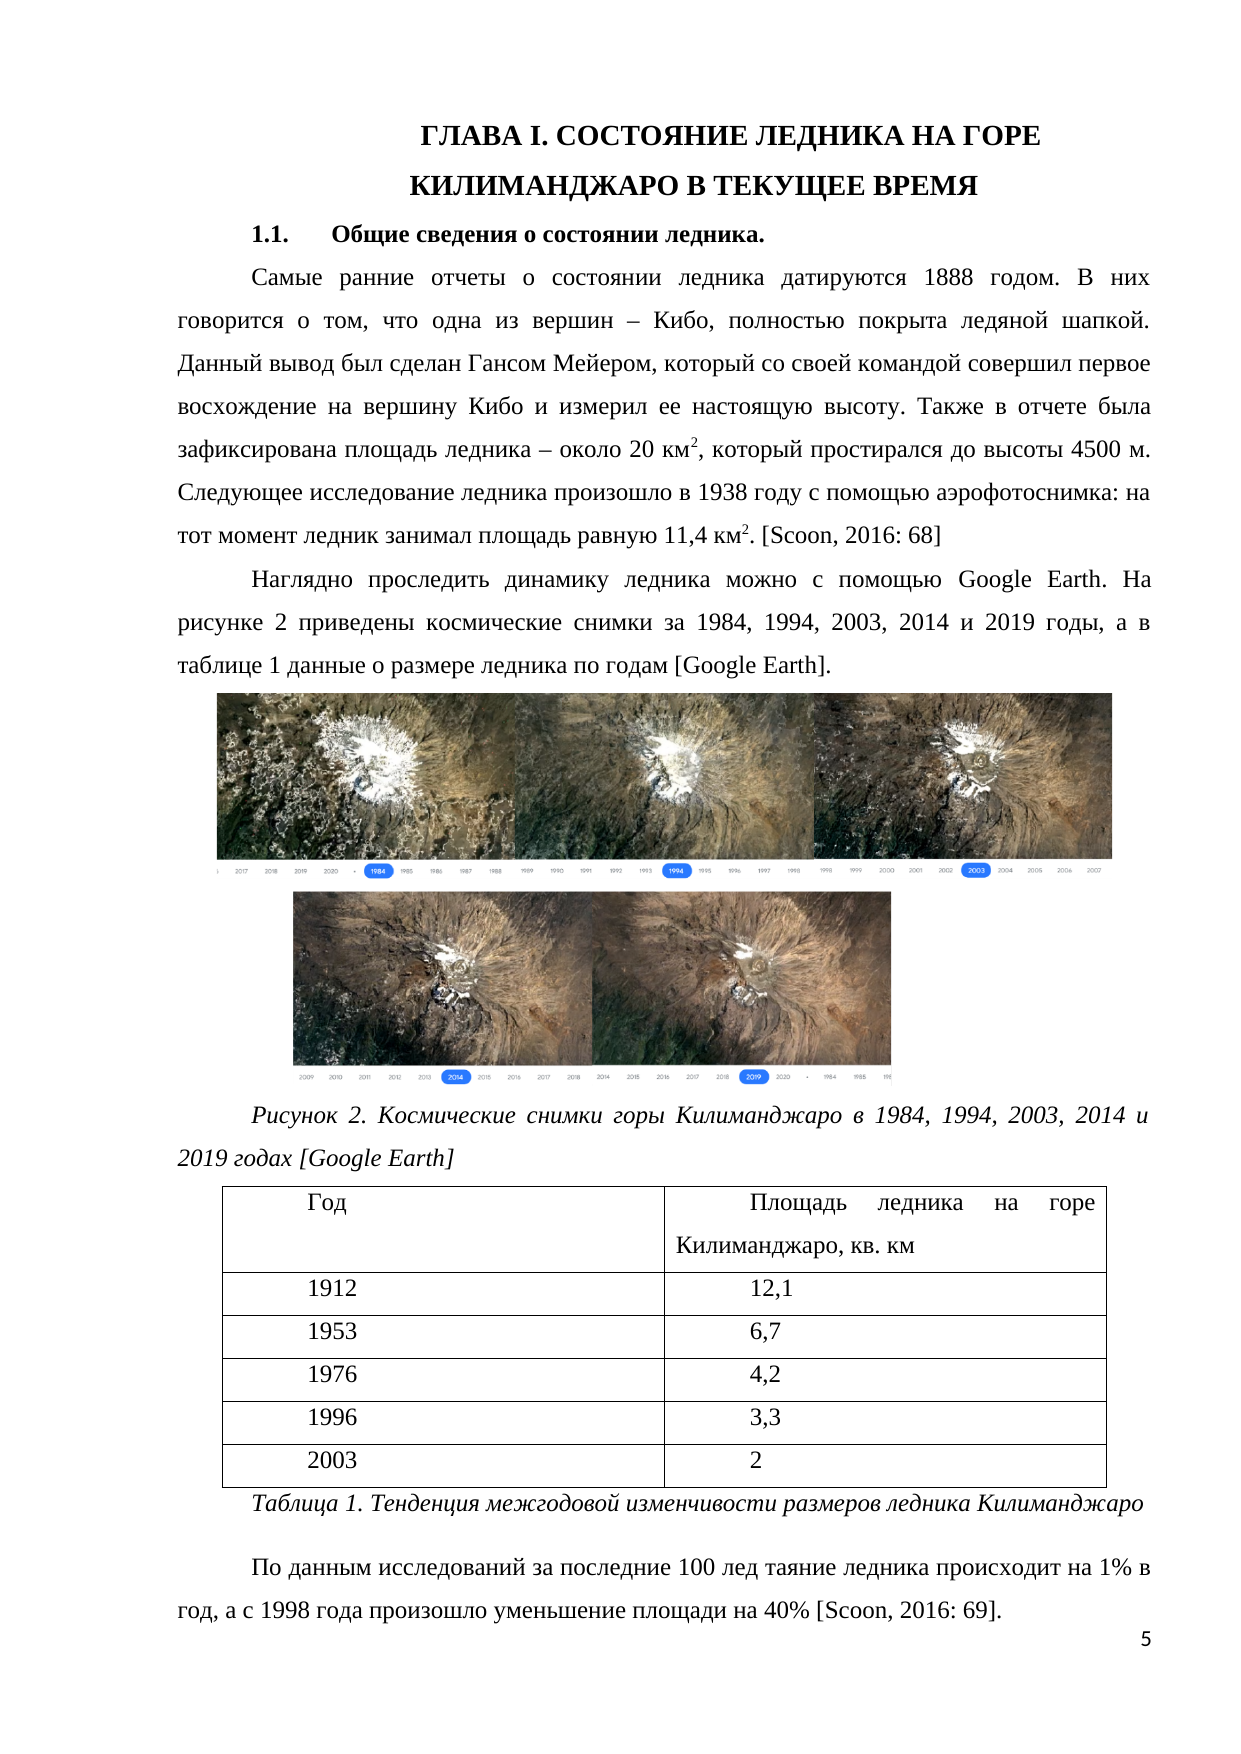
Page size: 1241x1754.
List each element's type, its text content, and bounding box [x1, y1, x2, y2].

table_cell 1912 [223, 1273, 664, 1315]
table_header Площадь ледника на горе Килиманджаро, кв. км [665, 1187, 1106, 1272]
table_cell 6,7 [665, 1316, 1106, 1358]
table_cell 1953 [223, 1316, 664, 1358]
table_cell 2003 [223, 1445, 664, 1487]
table_cell 12,1 [665, 1273, 1106, 1315]
table_cell 1996 [223, 1402, 664, 1444]
table_cell 2 [665, 1445, 1106, 1487]
text Самые ранние отчеты о состоянии ледника датируются 1888 годом. В них говорится о том, что одна из вершин – Кибо, полностью покрыта ледяной шапкой. Данный вывод был сделан Гансом Мейером, который со своей командой совершил первое восхождение на вершину Кибо и измерил ее настоящую высоту. Также в отчете была зафиксирована площадь ледника – около 20 км2, который простирался до высоты 4500 м. Следующее исследование ледника произошло в 1938 году с помощью аэрофотоснимка: на тот момент ледник занимал площадь равную 11,4 км2. [Scoon, 2016: 68] [177, 262, 1152, 549]
text Таблица 1. Тенденция межгодовой изменчивости размеров ледника Килиманджаро [177, 1488, 1152, 1516]
table_header Год [223, 1187, 664, 1272]
text Наглядно проследить динамику ледника можно с помощью Google Earth. На рисунке 2 приведены космические снимки за 1984, 1994, 2003, 2014 и 2019 годы, а в таблице 1 данные о размере ледника по годам [Google Earth]. [177, 564, 1152, 679]
table_cell 4,2 [665, 1359, 1106, 1401]
table_cell 3,3 [665, 1402, 1106, 1444]
text По данным исследований за последние 100 лед таяние ледника происходит на 1% в год, а с 1998 года произошло уменьшение площади на 40% [Scoon, 2016: 69]. [177, 1552, 1152, 1623]
table_cell 1976 [223, 1359, 664, 1401]
list Общие сведения о состоянии ледника. [177, 219, 1152, 247]
picture [216, 693, 1113, 1086]
text ГЛАВА I. СОСТОЯНИЕ ЛЕДНИКА НА ГОРЕ КИЛИМАНДЖАРО В ТЕКУЩЕЕ ВРЕМЯ [236, 118, 1152, 202]
text Рисунок 2. Космические снимки горы Килиманджаро в 1984, 1994, 2003, 2014 и 2019 годах [Google Earth] [177, 1100, 1152, 1172]
